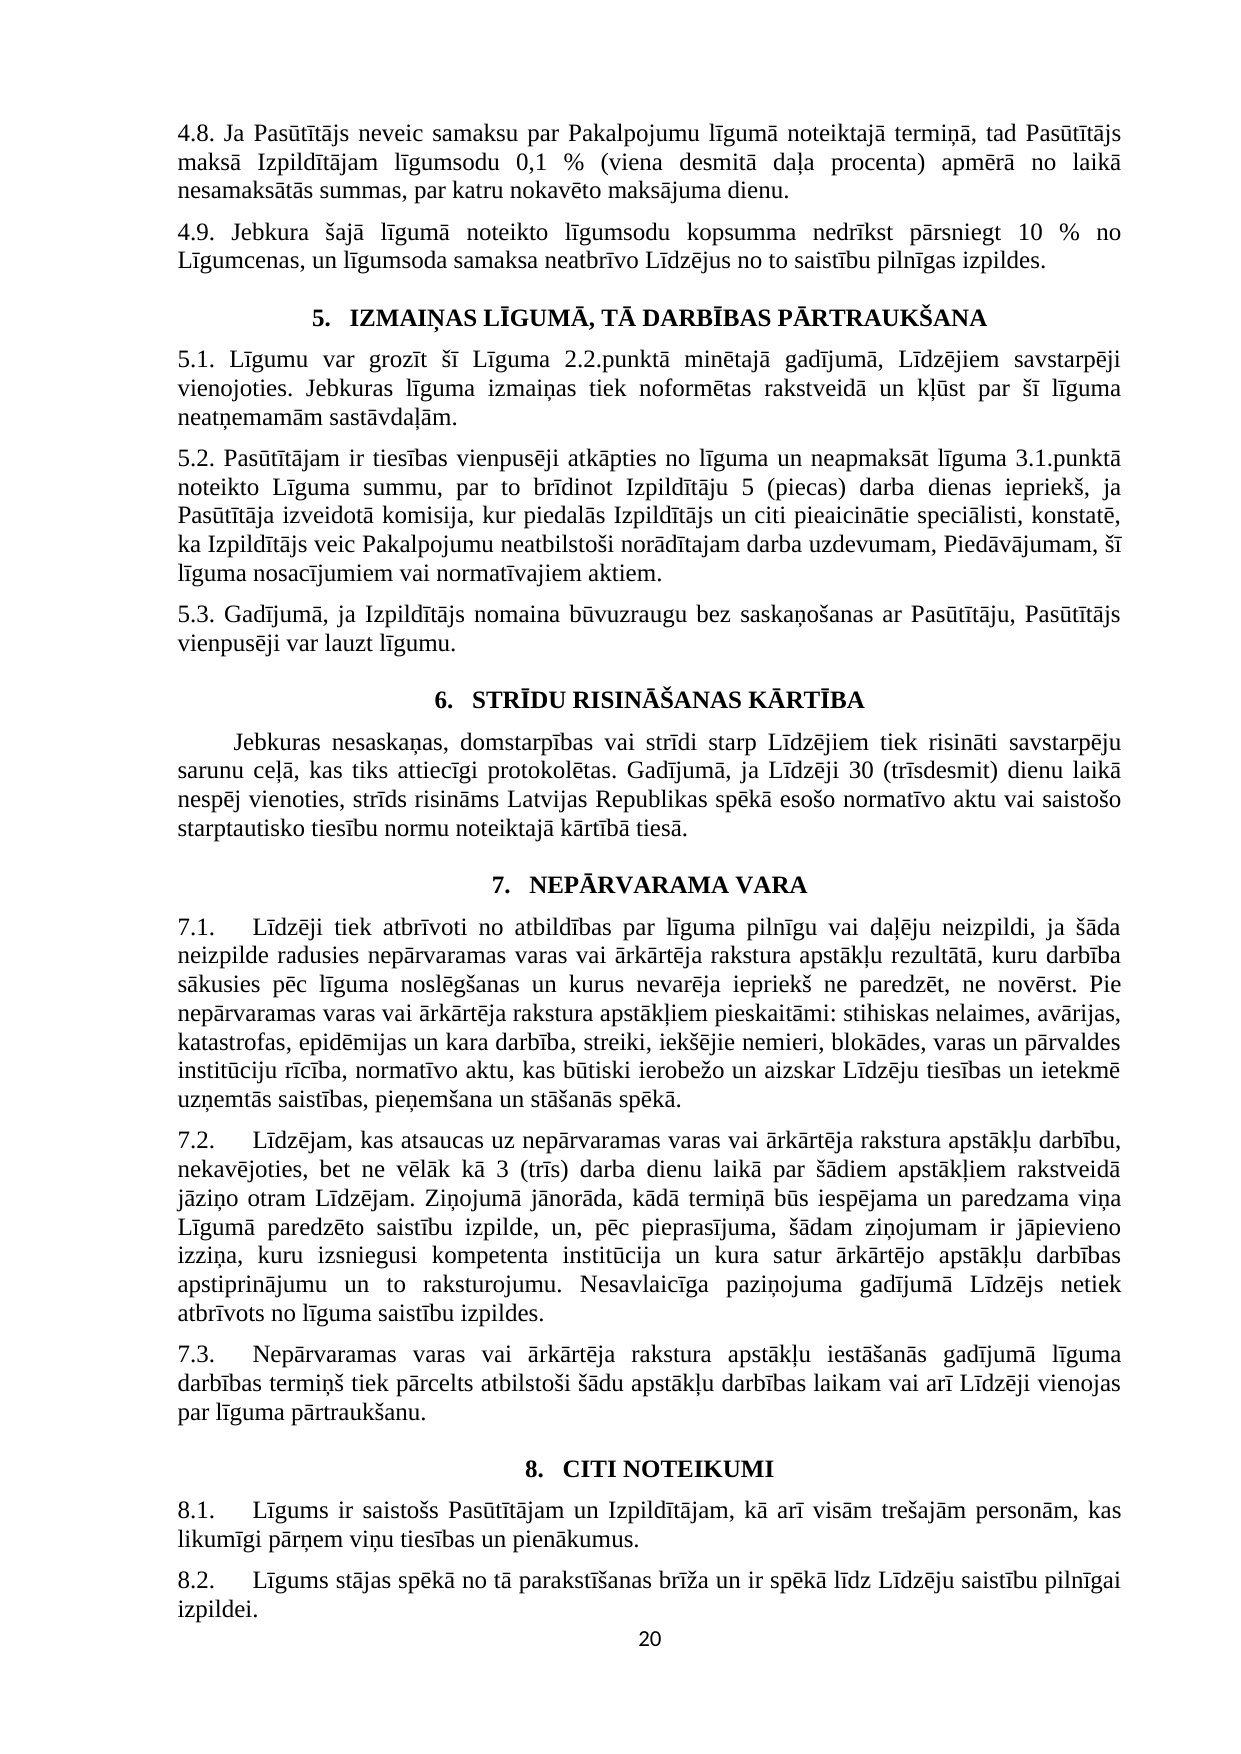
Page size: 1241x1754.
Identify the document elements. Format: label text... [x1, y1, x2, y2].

text Jebkuras nesaskaņas, domstarpības vai strīdi starp Līdzējiem tiek risināti savstarpēju sarunu ceļā, kas tiks attiecīgi protokolētas. Gadījumā, ja Līdzēji 30 (trīsdesmit) dienu laikā nespēj vienoties, strīds risināms Latvijas Republikas spēkā esošo normatīvo aktu vai saistošo starptautisko tiesību normu noteiktajā kārtībā tiesā. [177, 727, 1122, 842]
text 5.3. Gadījumā, ja Izpildītājs nomaina būvuzraugu bez saskaņošanas ar Pasūtītāju, Pasūtītājs vienpusēji var lauzt līgumu. [177, 599, 1122, 657]
list Līgums stājas spēkā no tā parakstīšanas brīža un ir spēkā līdz Līdzēju saistību pilnīgai izpildei. [177, 1566, 1122, 1623]
list Līdzējam, kas atsaucas uz nepārvaramas varas vai ārkārtēja rakstura apstākļu darbību, nekavējoties, bet ne vēlāk kā 3 (trīs) darba dienu laikā par šādiem apstākļiem rakstveidā jāziņo otram Līdzējam. Ziņojumā jānorāda, kādā termiņā būs iespējama un paredzama viņa Līgumā paredzēto saistību izpilde, un, pēc pieprasījuma, šādam ziņojumam ir jāpievieno izziņa, kuru izsniegusi kompetenta institūcija un kura satur ārkārtējo apstākļu darbības apstiprinājumu un to raksturojumu. Nesavlaicīga paziņojuma gadījumā Līdzējs netiek atbrīvots no līguma saistību izpildes. [177, 1126, 1122, 1327]
text 5.1. Līgumu var grozīt šī Līguma 2.2.punktā minētajā gadījumā, Līdzējiem savstarpēji vienojoties. Jebkuras līguma izmaiņas tiek noformētas rakstveidā un kļūst par šī līguma neatņemamām sastāvdaļām. [177, 344, 1122, 431]
text 4.9. Jebkura šajā līgumā noteikto līgumsodu kopsumma nedrīkst pārsniegt 10 % no Līgumcenas, un līgumsoda samaksa neatbrīvo Līdzējus no to saistību pilnīgas izpildes. [177, 217, 1122, 274]
list STRĪDU RISINĀŠANAS KĀRTĪBA [177, 686, 1122, 714]
list CITI NOTEIKUMI [177, 1454, 1122, 1483]
text 5.2. Pasūtītājam ir tiesības vienpusēji atkāpties no līguma un neapmaksāt līguma 3.1.punktā noteikto Līguma summu, par to brīdinot Izpildītāju 5 (piecas) darba dienas iepriekš, ja Pasūtītāja izveidotā komisija, kur piedalās Izpildītājs un citi pieaicinātie speciālisti, konstatē, ka Izpildītājs veic Pakalpojumu neatbilstoši norādītajam darba uzdevumam, Piedāvājumam, šī līguma nosacījumiem vai normatīvajiem aktiem. [177, 443, 1122, 587]
list Līgums ir saistošs Pasūtītājam un Izpildītājam, kā arī visām trešajām personām, kas likumīgi pārņem viņu tiesības un pienākumus. [177, 1496, 1122, 1553]
list Nepārvaramas varas vai ārkārtēja rakstura apstākļu iestāšanās gadījumā līguma darbības termiņš tiek pārcelts atbilstoši šādu apstākļu darbības laikam vai arī Līdzēji vienojas par līguma pārtraukšanu. [177, 1339, 1122, 1426]
list NEPĀRVARAMA VARA [177, 871, 1122, 899]
text 4.8. Ja Pasūtītājs neveic samaksu par Pakalpojumu līgumā noteiktajā termiņā, tad Pasūtītājs maksā Izpildītājam līgumsodu 0,1 % (viena desmitā daļa procenta) apmērā no laikā nesamaksātās summas, par katru nokavēto maksājuma dienu. [177, 118, 1122, 204]
list Līdzēji tiek atbrīvoti no atbildības par līguma pilnīgu vai daļēju neizpildi, ja šāda neizpilde radusies nepārvaramas varas vai ārkārtēja rakstura apstākļu rezultātā, kuru darbība sākusies pēc līguma noslēgšanas un kurus nevarēja iepriekš ne paredzēt, ne novērst. Pie nepārvaramas varas vai ārkārtēja rakstura apstākļiem pieskaitāmi: stihiskas nelaimes, avārijas, katastrofas, epidēmijas un kara darbība, streiki, iekšējie nemieri, blokādes, varas un pārvaldes institūciju rīcība, normatīvo aktu, kas būtiski ierobežo un aizskar Līdzēju tiesības un ietekmē uzņemtās saistības, pieņemšana un stāšanās spēkā. [177, 912, 1122, 1113]
list IZMAIŅAS LĪGUMĀ, TĀ DARBĪBAS PĀRTRAUKŠANA [177, 303, 1122, 332]
